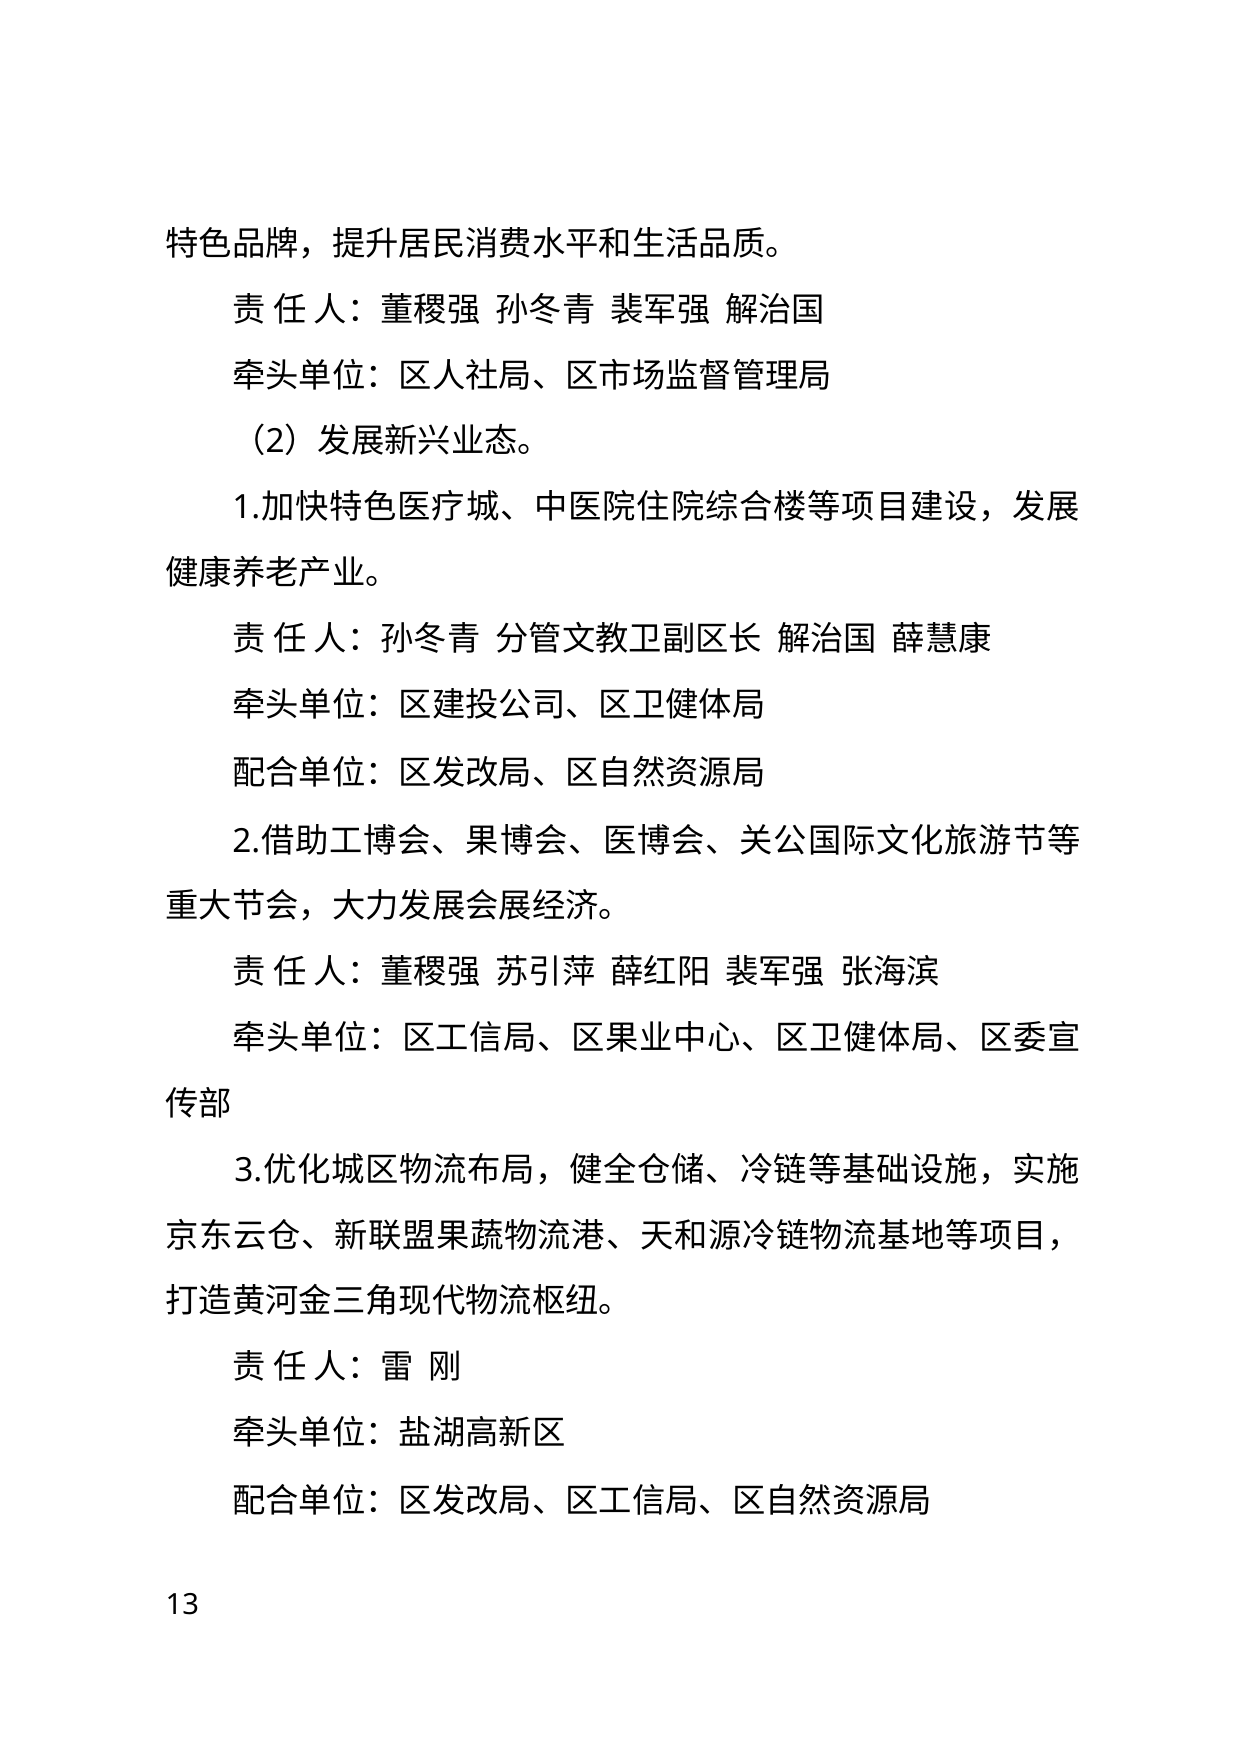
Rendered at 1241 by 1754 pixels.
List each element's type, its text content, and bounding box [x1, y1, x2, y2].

text 牵头单位：区人社局、区市场监督管理局 [165, 340, 1081, 406]
text 责 任 人：董稷强 苏引萍 薛红阳 裴军强 张海滨 [165, 936, 1081, 1002]
text 3.优化城区物流布局，健全仓储、冷链等基础设施，实施京东云仓、新联盟果蔬物流港、天和源冷链物流基地等项目，打造黄河金三角现代物流枢纽。 [165, 1134, 1081, 1331]
text 牵头单位：区工信局、区果业中心、区卫健体局、区委宣传部 [165, 1002, 1081, 1134]
text 1.加快特色医疗城、中医院住院综合楼等项目建设，发展健康养老产业。 [165, 471, 1081, 603]
text 配合单位：区发改局、区自然资源局 [157, 735, 1089, 805]
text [165, 208, 1081, 274]
text 牵头单位：盐湖高新区 [165, 1397, 1081, 1463]
text 配合单位：区发改局、区工信局、区自然资源局 [157, 1463, 1089, 1533]
text （2）发展新兴业态。 [165, 406, 1081, 471]
text 责 任 人：孙冬青 分管文教卫副区长 解治国 薛慧康 [165, 603, 1081, 669]
text 2.借助工博会、果博会、医博会、关公国际文化旅游节等重大节会，大力发展会展经济。 [165, 805, 1081, 936]
text 牵头单位：区建投公司、区卫健体局 [165, 669, 1081, 735]
text 责 任 人：董稷强 孙冬青 裴军强 解治国 [165, 274, 1081, 340]
text 责 任 人：雷 刚 [165, 1331, 1081, 1397]
